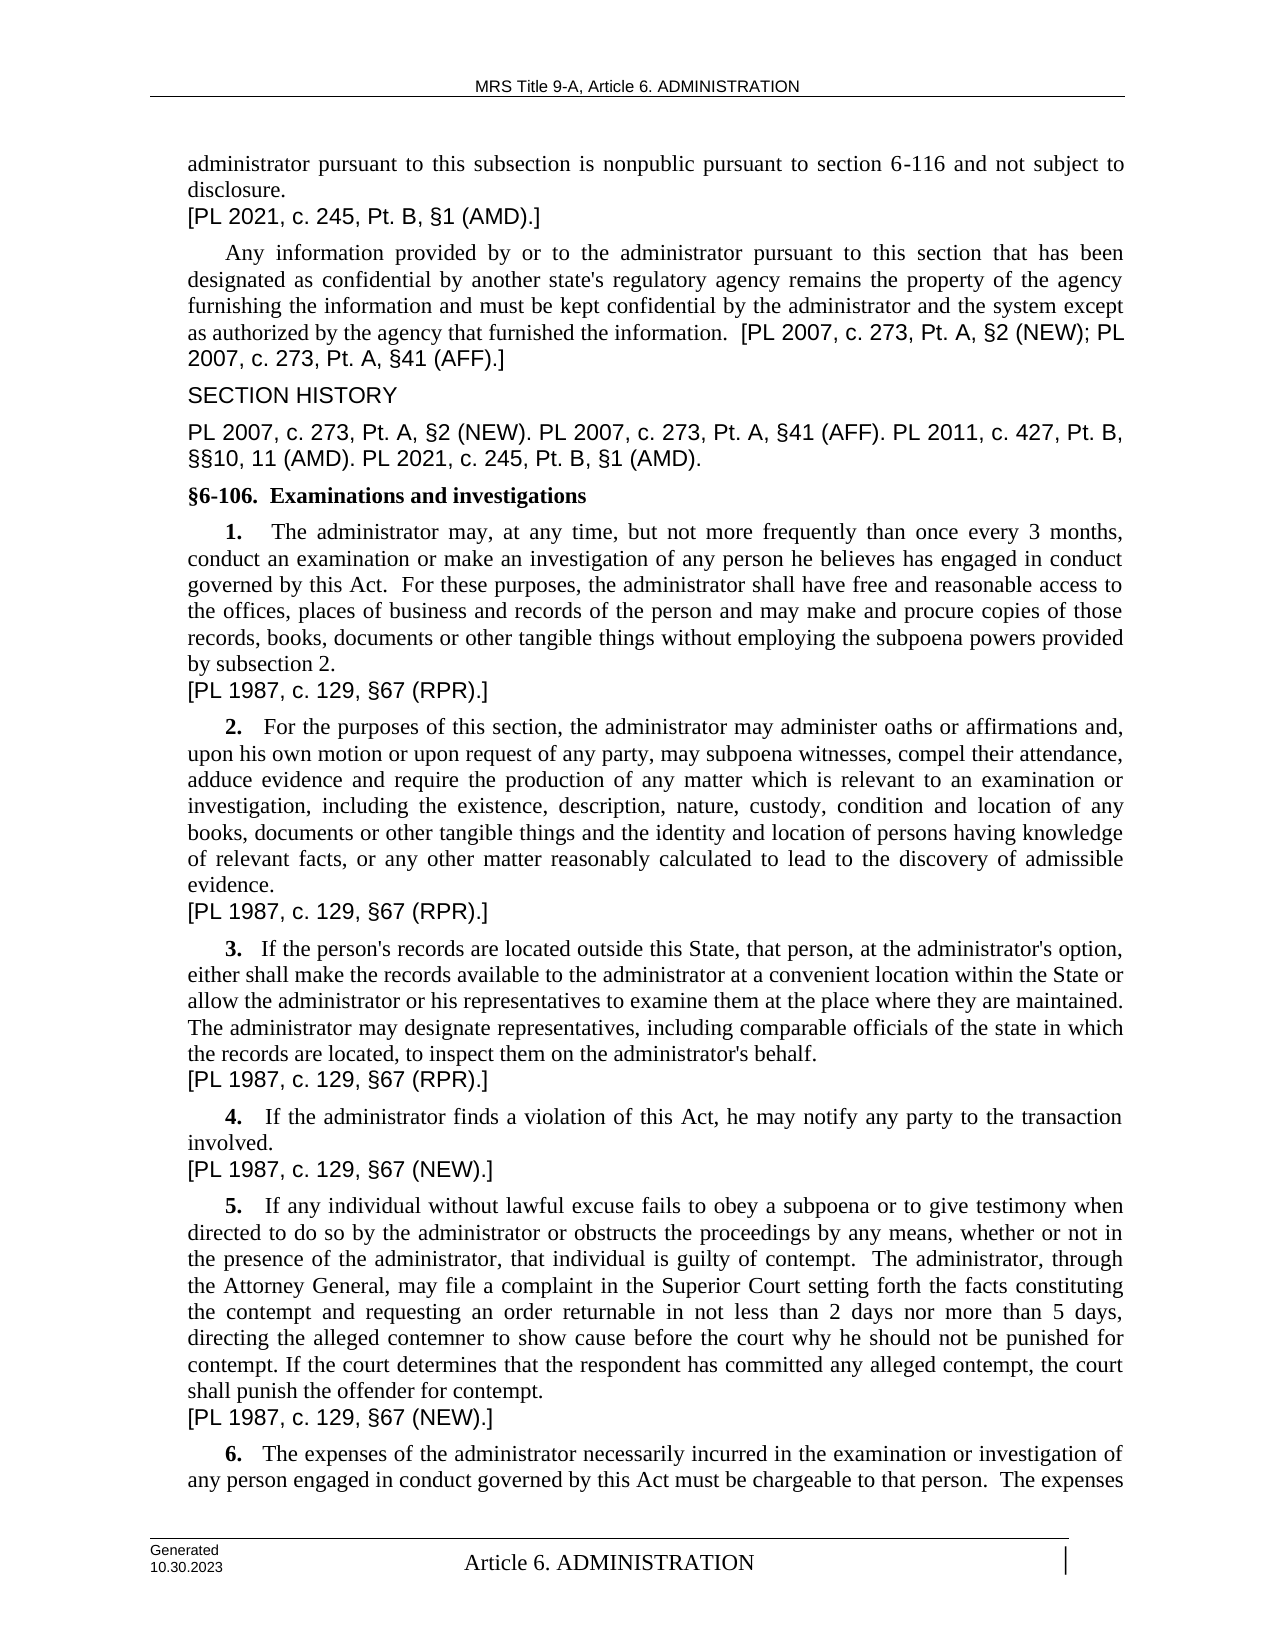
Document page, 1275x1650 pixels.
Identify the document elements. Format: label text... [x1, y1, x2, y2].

text 2. For the purposes of this section, the administrator may administer oaths or affirmations and, upon his own motion or upon request of any party, may subpoena witnesses, compel their attendance, adduce evidence and require the production of any matter which is relevant to an examination or investigation, including the existence, description, nature, custody, condition and location of any books, documents or other tangible things and the identity and location of persons having knowledge of relevant facts, or any other matter reasonably calculated to lead to the discovery of admissible evidence. [187, 713, 1125, 898]
text [PL 1987, c. 129, §67 (RPR).] [187, 1066, 1125, 1093]
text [187, 150, 1125, 203]
text 4. If the administrator finds a violation of this Act, he may notify any party to the transaction involved. [187, 1103, 1125, 1156]
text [187, 1440, 1125, 1493]
text PL 2007, c. 273, Pt. A, §2 (NEW). PL 2007, c. 273, Pt. A, §41 (AFF). PL 2011, c. 427, Pt. B, §§10, 11 (AMD). PL 2021, c. 245, Pt. B, §1 (AMD). [187, 418, 1125, 471]
text Any information provided by or to the administrator pursuant to this section that has been designated as confidential by another state's regulatory agency remains the property of the agency furnishing the information and must be kept confidential by the administrator and the system except as authorized by the agency that furnished the information. [PL 2007, c. 273, Pt. A, §2 (NEW); PL 2007, c. 273, Pt. A, §41 (AFF).] [187, 239, 1125, 371]
text [PL 2021, c. 245, Pt. B, §1 (AMD).] [187, 203, 1125, 229]
text SECTION HISTORY [187, 382, 1125, 408]
text [PL 1987, c. 129, §67 (NEW).] [187, 1156, 1125, 1182]
text 5. If any individual without lawful excuse fails to obey a subpoena or to give testimony when directed to do so by the administrator or obstructs the proceedings by any means, whether or not in the presence of the administrator, that individual is guilty of contempt. The administrator, through the Attorney General, may file a complaint in the Superior Court setting forth the facts constituting the contempt and requesting an order returnable in not less than 2 days nor more than 5 days, directing the alleged contemner to show cause before the court why he should not be punished for contempt. If the court determines that the respondent has committed any alleged contempt, the court shall punish the offender for contempt. [187, 1193, 1125, 1403]
text §6-106. Examinations and investigations [187, 482, 1125, 508]
text [PL 1987, c. 129, §67 (RPR).] [187, 898, 1125, 924]
text 3. If the person's records are located outside this State, that person, at the administrator's option, either shall make the records available to the administrator at a convenient location within the State or allow the administrator or his representatives to examine them at the place where they are maintained. The administrator may designate representatives, including comparable officials of the state in which the records are located, to inspect them on the administrator's behalf. [187, 934, 1125, 1066]
text [PL 1987, c. 129, §67 (RPR).] [187, 677, 1125, 703]
text [PL 1987, c. 129, §67 (NEW).] [187, 1403, 1125, 1430]
text 1. The administrator may, at any time, but not more frequently than once every 3 months, conduct an examination or make an investigation of any person he believes has engaged in conduct governed by this Act. For these purposes, the administrator shall have free and reasonable access to the offices, places of business and records of the person and may make and procure copies of those records, books, documents or other tangible things without employing the subpoena powers provided by subsection 2. [187, 518, 1125, 677]
